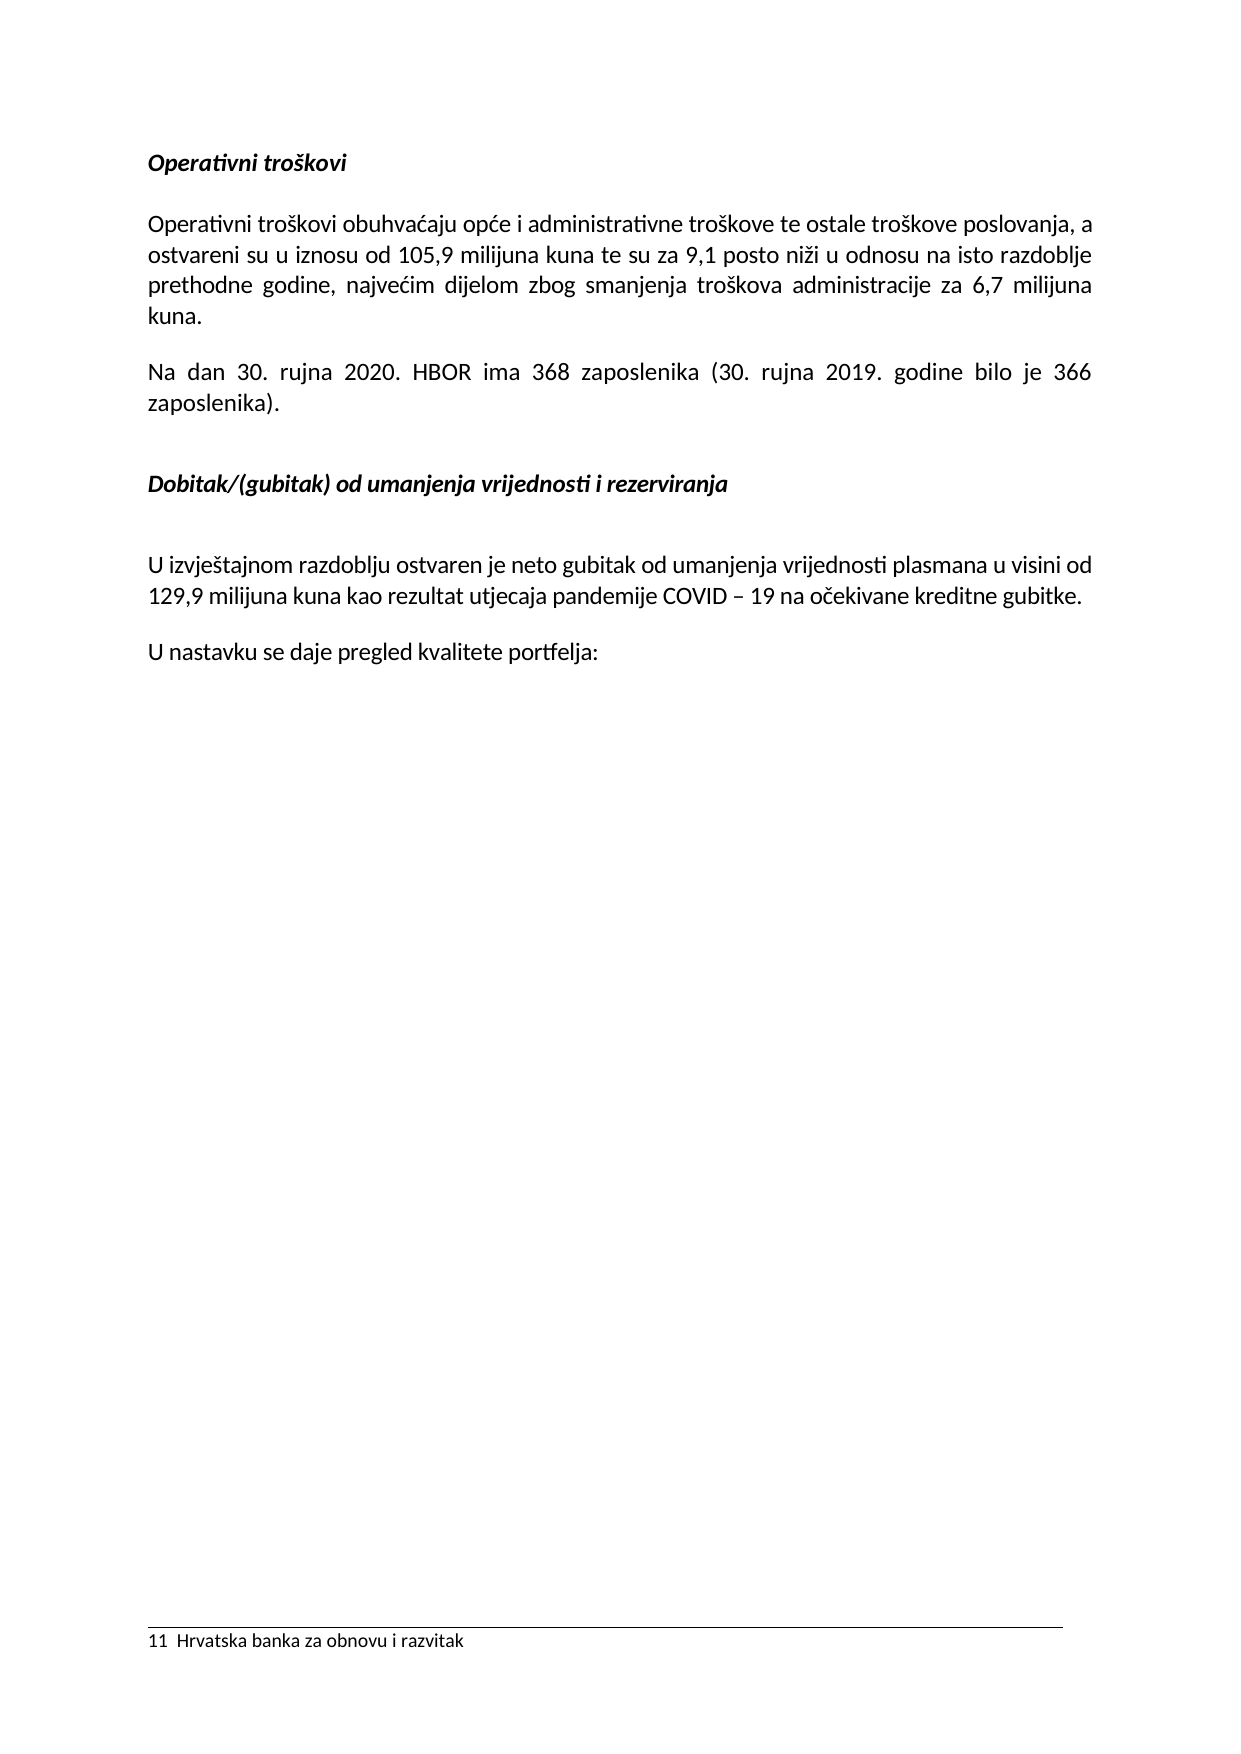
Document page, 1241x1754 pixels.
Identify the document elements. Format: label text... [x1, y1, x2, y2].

text U izvještajnom razdoblju ostvaren je neto gubitak od umanjenja vrijednosti plasmana u visini od 129,9 milijuna kuna kao rezultat utjecaja pandemije COVID – 19 na očekivane kreditne gubitke. [148, 549, 1093, 610]
text U nastavku se daje pregled kvalitete portfelja: [148, 636, 1093, 666]
text Dobitak/(gubitak) od umanjenja vrijednosti i rezerviranja [148, 468, 1093, 498]
text Na dan 30. rujna 2020. HBOR ima 368 zaposlenika (30. rujna 2019. godine bilo je 366 zaposlenika). [148, 356, 1093, 417]
text Operativni troškovi obuhvaćaju opće i administrativne troškove te ostale troškove poslovanja, a ostvareni su u iznosu od 105,9 milijuna kuna te su za 9,1 posto niži u odnosu na isto razdoblje prethodne godine, najvećim dijelom zbog smanjenja troškova administracije za 6,7 milijuna kuna. [148, 209, 1093, 331]
text Operativni troškovi [148, 148, 1093, 178]
